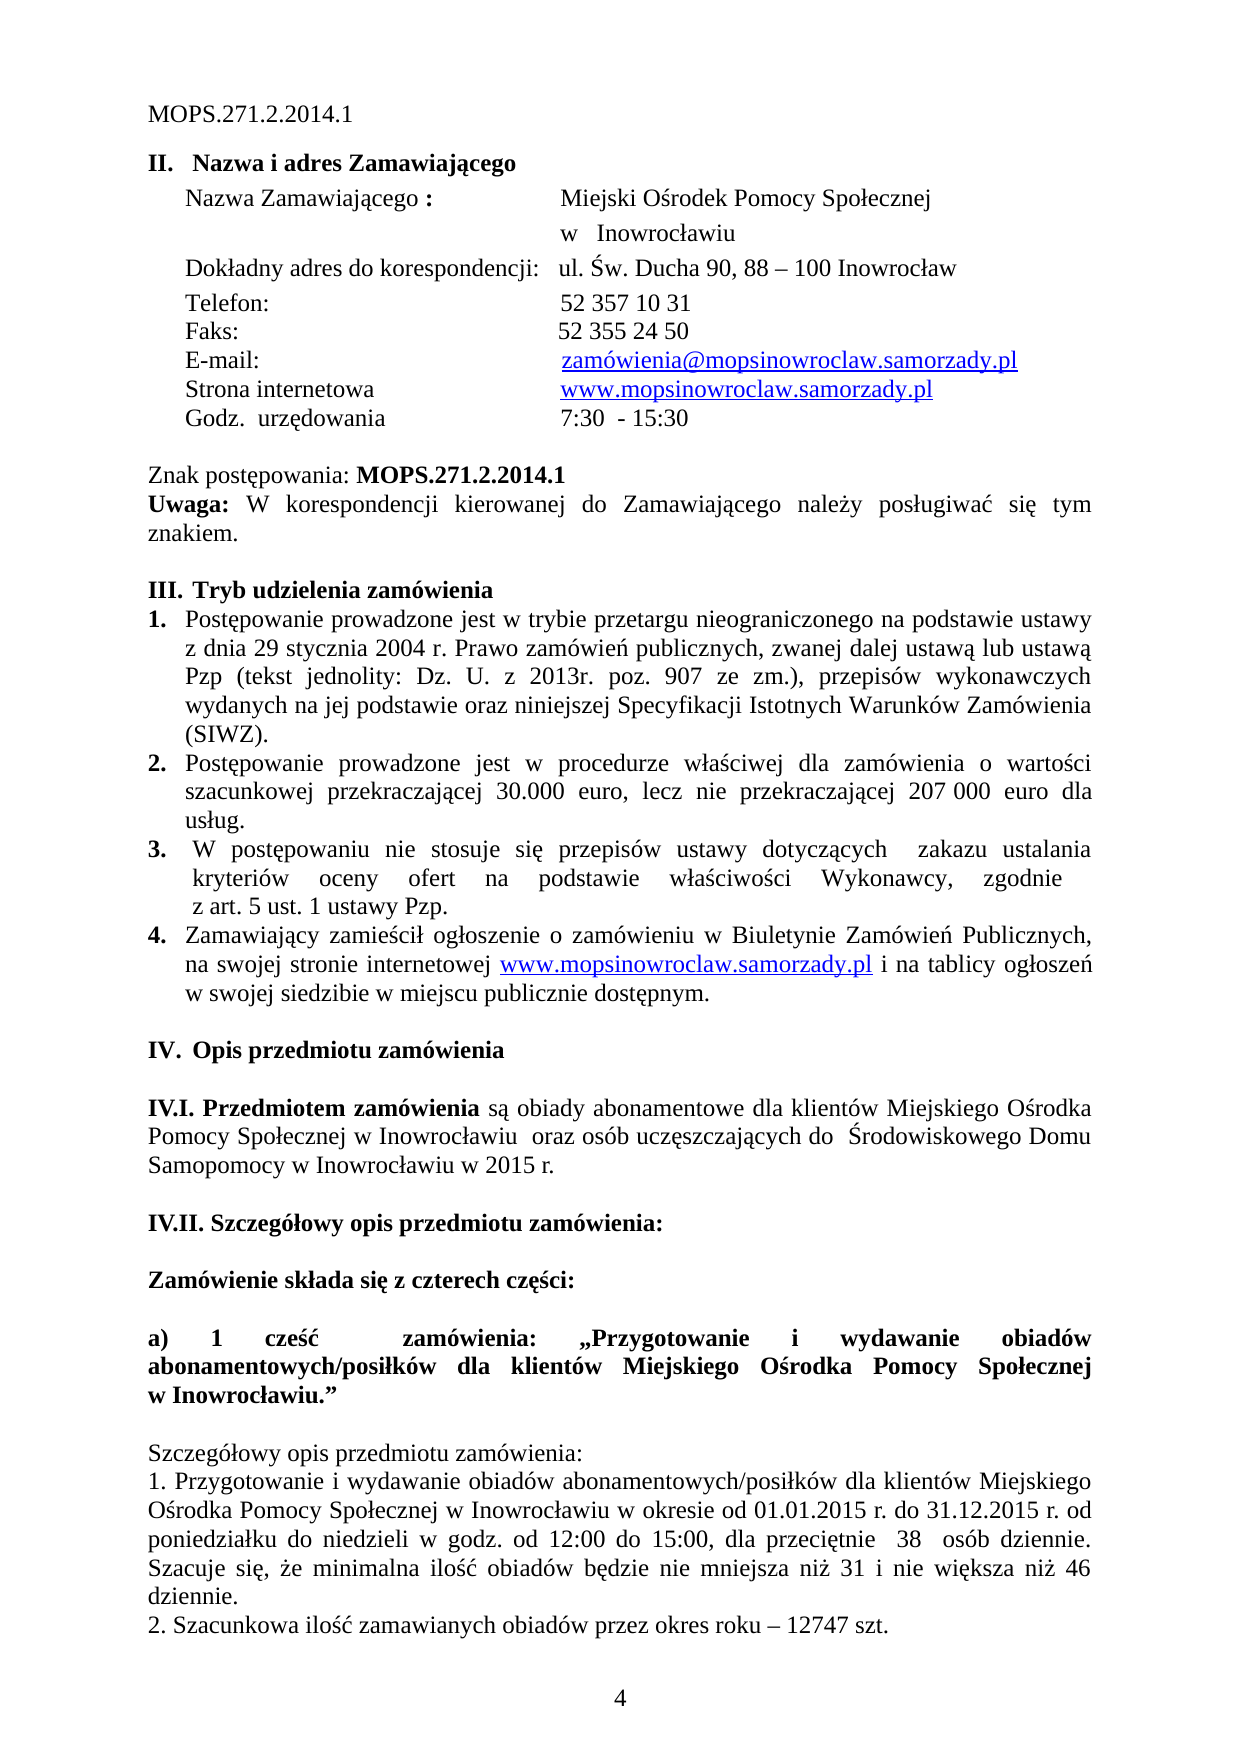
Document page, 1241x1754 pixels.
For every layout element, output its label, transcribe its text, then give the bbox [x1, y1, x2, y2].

subtitle Postępowanie prowadzone jest w trybie przetargu nieograniczonego na podstawie ustawy z dnia 29 stycznia 2004 r. Prawo zamówień publicznych, zwanej dalej ustawą lub ustawą Pzp (tekst jednolity: Dz. U. z 2013r. poz. 907 ze zm.), przepisów wykonawczych wydanych na jej podstawie oraz niniejszej Specyfikacji Istotnych Warunków Zamówienia (SIWZ). [148, 604, 1093, 748]
text IV.I. Przedmiotem zamówienia są obiady abonamentowe dla klientów Miejskiego Ośrodka Pomocy Społecznej w Inowrocławiu oraz osób uczęszczających do Środowiskowego Domu Samopomocy w Inowrocławiu w 2015 r. [148, 1093, 1093, 1179]
text w Inowrocławiu [148, 218, 1093, 246]
text E-mail: zamówienia@mopsinowroclaw.samorzady.pl [148, 345, 1093, 374]
text Godz. urzędowania 7:30 - 15:30 [148, 403, 1093, 431]
text Uwaga: W korespondencji kierowanej do Zamawiającego należy posługiwać się tym znakiem. [148, 489, 1093, 546]
text Znak postępowania: MOPS.271.2.2014.1 [148, 460, 1093, 489]
list Opis przedmiotu zamówienia [148, 1035, 1093, 1064]
subtitle Zamawiający zamieścił ogłoszenie o zamówieniu w Biuletynie Zamówień Publicznych, na swojej stronie internetowej www.mopsinowroclaw.samorzady.pl i na tablicy ogłoszeń w swojej siedzibie w miejscu publicznie dostępnym. [148, 920, 1093, 1006]
text IV.II. Szczegółowy opis przedmiotu zamówienia: [148, 1208, 1093, 1236]
list W postępowaniu nie stosuje się przepisów ustawy dotyczących zakazu ustalania kryteriów oceny ofert na podstawie właściwości Wykonawcy, zgodnie z art. 5 ust. 1 ustawy Pzp. [148, 834, 1093, 920]
subtitle Postępowanie prowadzone jest w procedurze właściwej dla zamówienia o wartości szacunkowej przekraczającej 30.000 euro, lecz nie przekraczającej 207 000 euro dla usług. [148, 748, 1093, 834]
text Dokładny adres do korespondencji: ul. Św. Ducha 90, 88 – 100 Inowrocław [148, 253, 1093, 281]
list Tryb udzielenia zamówienia [148, 575, 1093, 604]
text a) 1 cześć zamówienia: „Przygotowanie i wydawanie obiadów abonamentowych/posiłków dla klientów Miejskiego Ośrodka Pomocy Społecznej w Inowrocławiu.” [148, 1323, 1093, 1409]
list Nazwa i adres Zamawiającego [148, 148, 1093, 176]
text 1. Przygotowanie i wydawanie obiadów abonamentowych/posiłków dla klientów Miejskiego Ośrodka Pomocy Społecznej w Inowrocławiu w okresie od 01.01.2015 r. do 31.12.2015 r. od poniedziałku do niedzieli w godz. od 12:00 do 15:00, dla przeciętnie 38 osób dziennie. Szacuje się, że minimalna ilość obiadów będzie nie mniejsza niż 31 i nie większa niż 46 dziennie. [148, 1466, 1093, 1610]
text Strona internetowa www.mopsinowroclaw.samorzady.pl [148, 374, 1093, 403]
text Nazwa Zamawiającego : Miejski Ośrodek Pomocy Społecznej [148, 183, 1093, 211]
text Szczegółowy opis przedmiotu zamówienia: [148, 1438, 1093, 1466]
text Faks: 52 355 24 50 [148, 316, 1093, 345]
text Zamówienie składa się z czterech części: [148, 1265, 1093, 1294]
text Telefon: 52 357 10 31 [148, 288, 1093, 316]
text 2. Szacunkowa ilość zamawianych obiadów przez okres roku – 12747 szt. [148, 1610, 1093, 1639]
